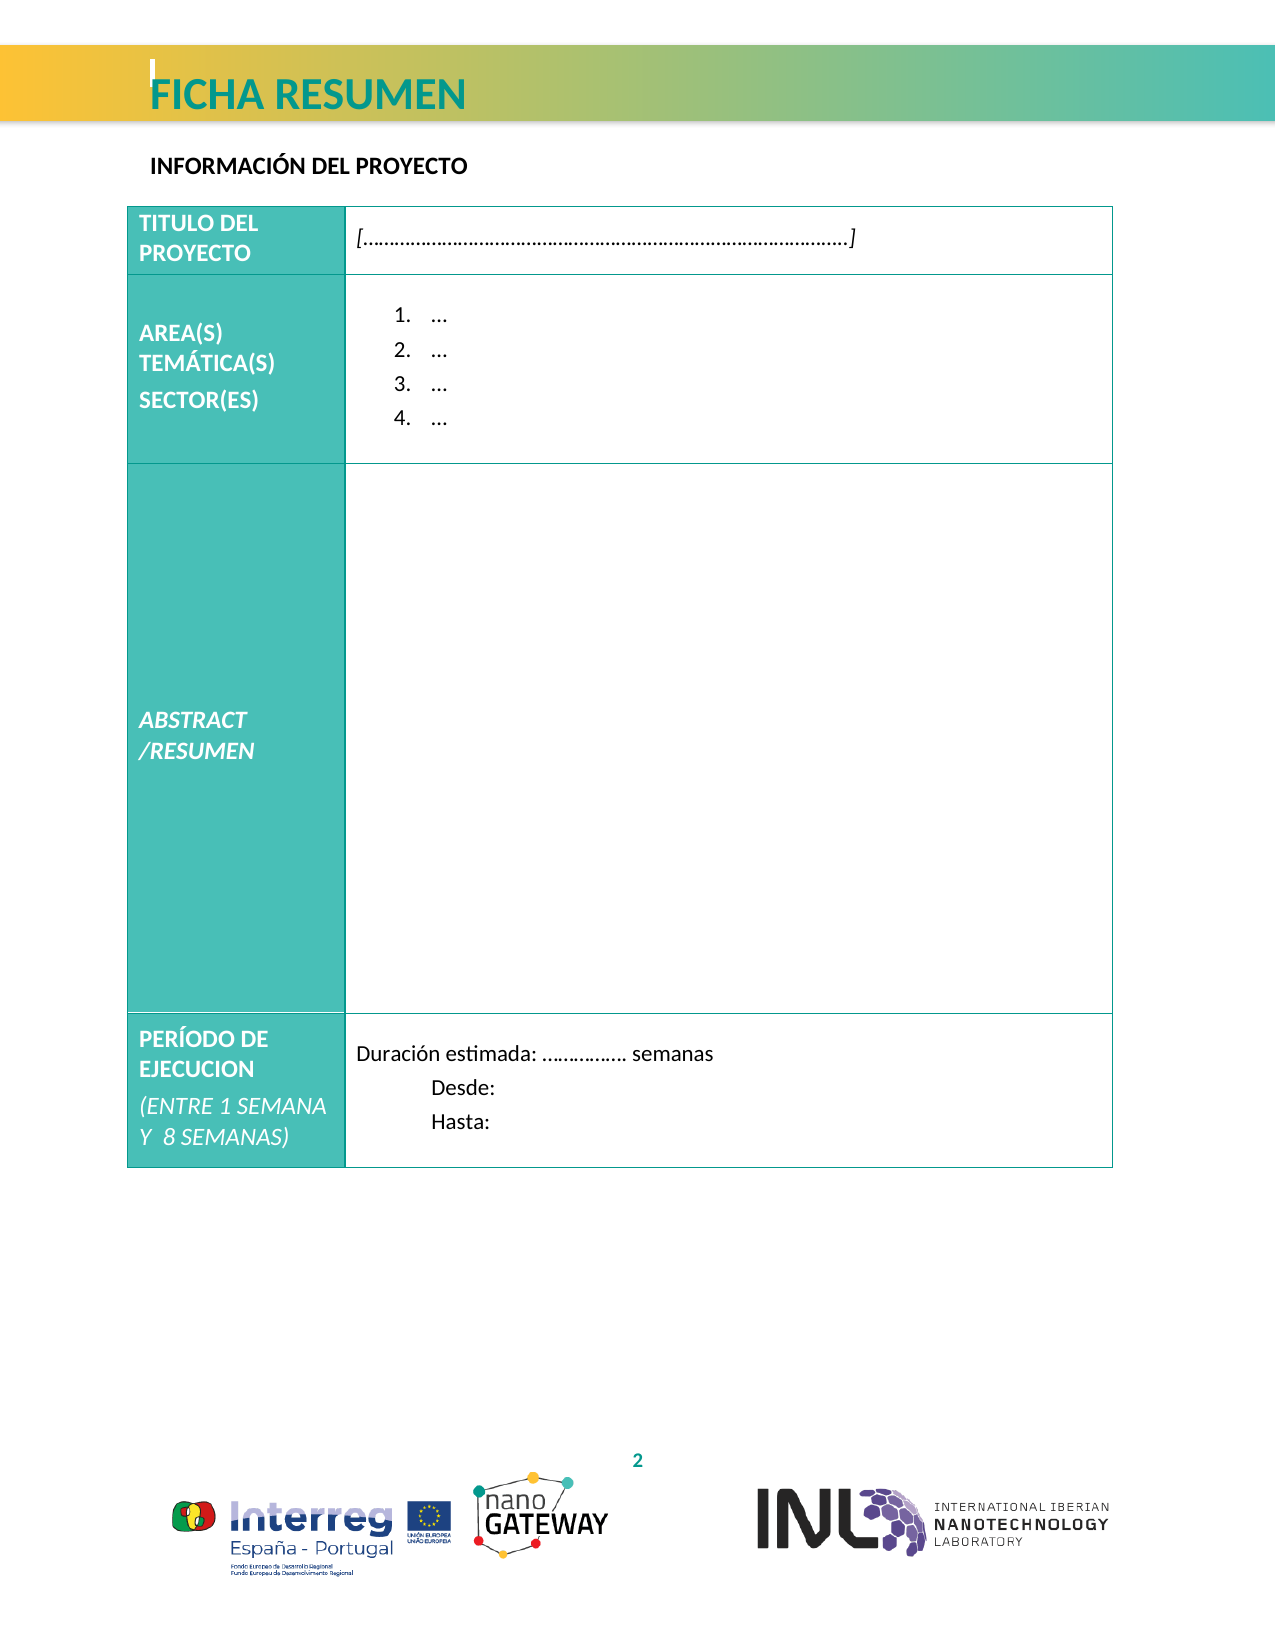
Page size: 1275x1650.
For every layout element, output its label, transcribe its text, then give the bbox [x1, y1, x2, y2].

table_header TITULO DEL PROYECTO [128, 207, 344, 274]
table_cell PERÍODO DE EJECUCION (ENTRE 1 SEMANA Y 8 SEMANAS) [128, 1014, 344, 1167]
table_header [………………………………………………………………………………..] [346, 207, 1112, 274]
table_cell Duración estimada: ……………. semanas Desde: Hasta: [346, 1014, 1112, 1167]
table_cell AREA(S) TEMÁTICA(S) SECTOR(ES) [128, 275, 344, 463]
text INFORMACIÓN DEL PROYECTO [150, 150, 1125, 181]
picture [150, 1472, 609, 1597]
picture [742, 1472, 1125, 1570]
text FICHA RESUMEN [150, 65, 1125, 121]
table_cell … … … … [346, 275, 1112, 463]
table_cell ABSTRACT /RESUMEN [128, 464, 344, 1012]
table_cell [346, 464, 1112, 1012]
